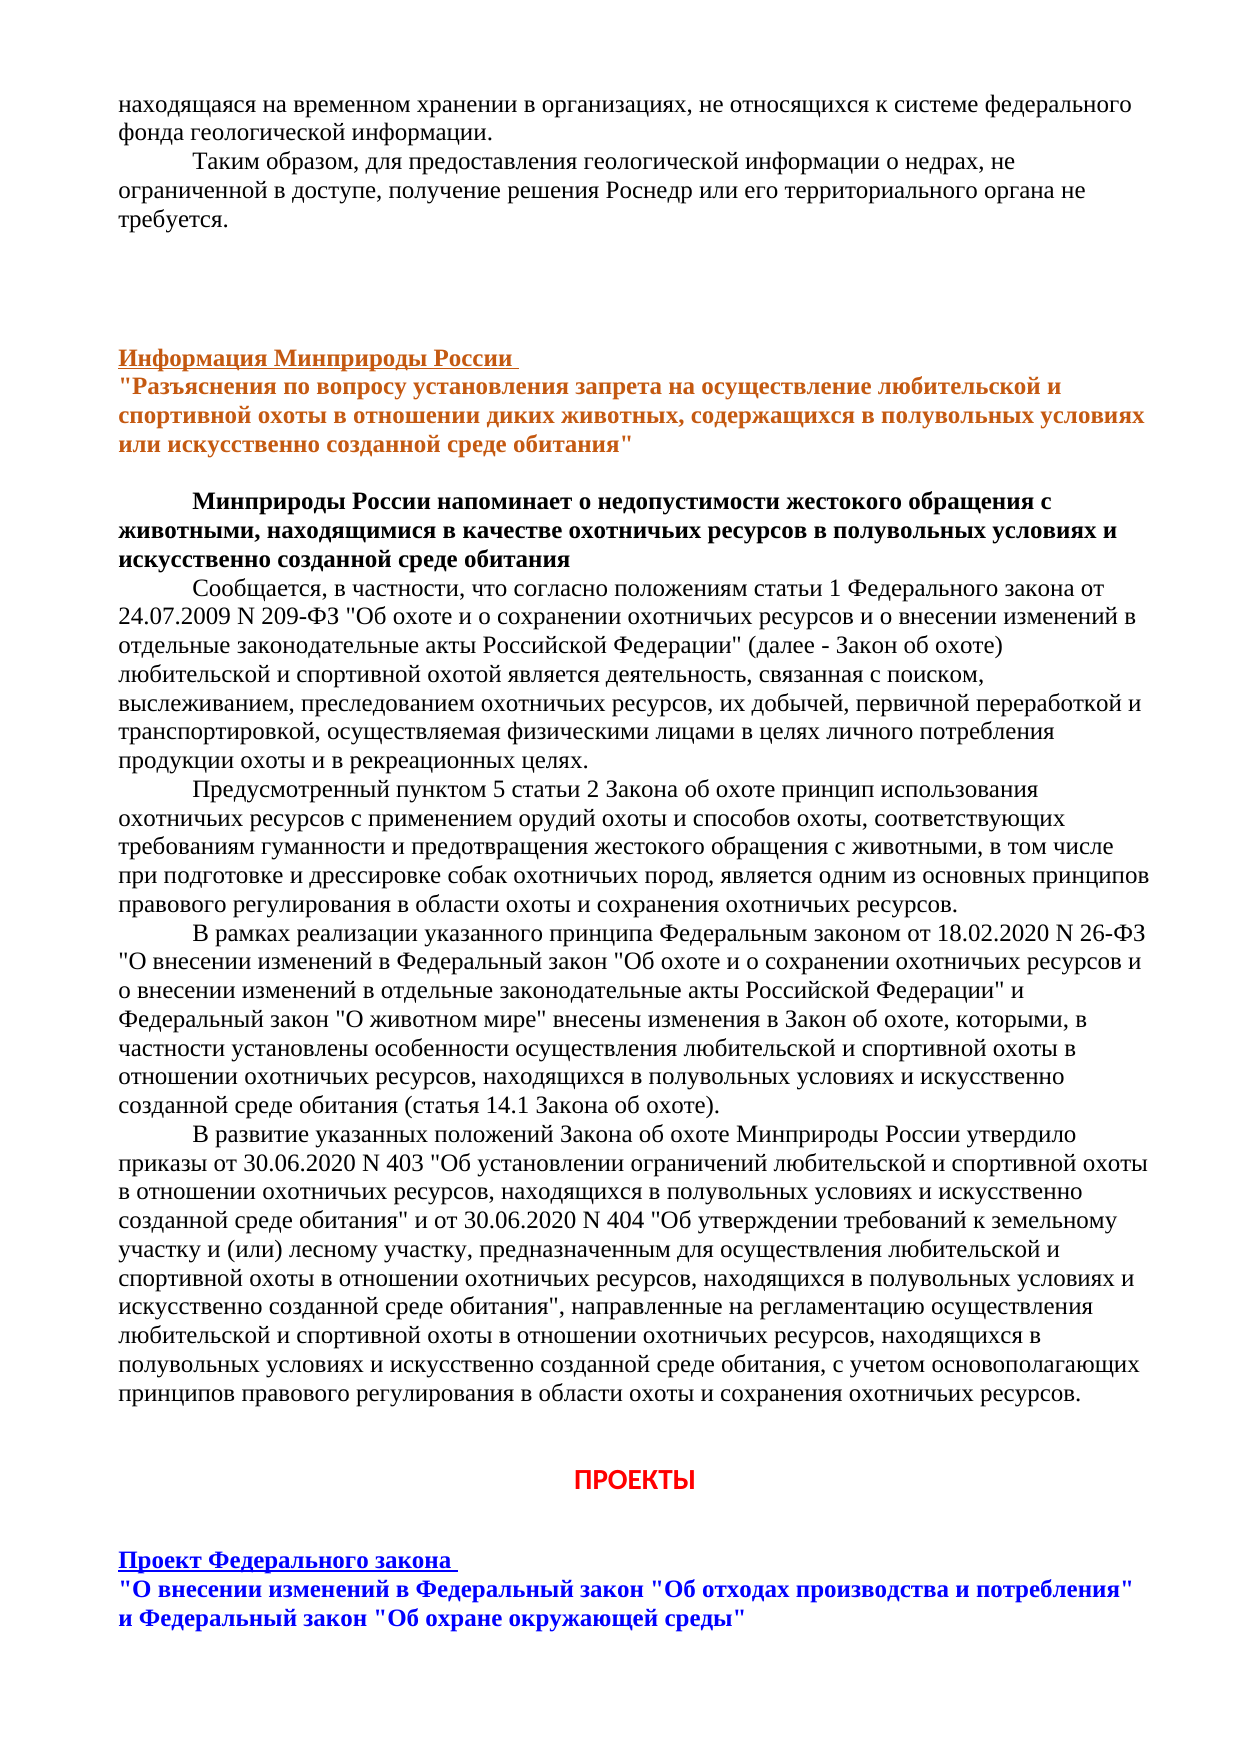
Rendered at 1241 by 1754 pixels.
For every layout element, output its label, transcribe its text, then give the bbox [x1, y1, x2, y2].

text Таким образом, для предоставления геологической информации о недрах, не ограниченной в доступе, получение решения Роснедр или его территориального органа не требуется. [118, 146, 1152, 232]
text Проект Федерального закона [118, 1545, 1152, 1574]
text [118, 89, 1152, 146]
text В развитие указанных положений Закона об охоте Минприроды России утвердило приказы от 30.06.2020 N 403 "Об установлении ограничений любительской и спортивной охоты в отношении охотничьих ресурсов, находящихся в полувольных условиях и искусственно созданной среде обитания" и от 30.06.2020 N 404 "Об утверждении требований к земельному участку и (или) лесному участку, предназначенным для осуществления любительской и спортивной охоты в отношении охотничьих ресурсов, находящихся в полувольных условиях и искусственно созданной среде обитания", направленные на регламентацию осуществления любительской и спортивной охоты в отношении охотничьих ресурсов, находящихся в полувольных условиях и искусственно созданной среде обитания, с учетом основополагающих принципов правового регулирования в области охоты и сохранения охотничьих ресурсов. [118, 1119, 1152, 1406]
text Минприроды России напоминает о недопустимости жестокого обращения с животными, находящимися в качестве охотничьих ресурсов в полувольных условиях и искусственно созданной среде обитания [118, 486, 1152, 573]
text Сообщается, в частности, что согласно положениям статьи 1 Федерального закона от 24.07.2009 N 209-ФЗ "Об охоте и о сохранении охотничьих ресурсов и о внесении изменений в отдельные законодательные акты Российской Федерации" (далее - Закон об охоте) любительской и спортивной охотой является деятельность, связанная с поиском, выслеживанием, преследованием охотничьих ресурсов, их добычей, первичной переработкой и транспортировкой, осуществляемая физическими лицами в целях личного потребления продукции охоты и в рекреационных целях. [118, 573, 1152, 774]
text Предусмотренный пунктом 5 статьи 2 Закона об охоте принцип использования охотничьих ресурсов с применением орудий охоты и способов охоты, соответствующих требованиям гуманности и предотвращения жестокого обращения с животными, в том числе при подготовке и дрессировке собак охотничьих пород, является одним из основных принципов правового регулирования в области охоты и сохранения охотничьих ресурсов. [118, 774, 1152, 918]
text "О внесении изменений в Федеральный закон "Об отходах производства и потребления" и Федеральный закон "Об охране окружающей среды" [118, 1574, 1152, 1632]
text Информация Минприроды России [118, 343, 1152, 371]
text В рамках реализации указанного принципа Федеральным законом от 18.02.2020 N 26-ФЗ "О внесении изменений в Федеральный закон "Об охоте и о сохранении охотничьих ресурсов и о внесении изменений в отдельные законодательные акты Российской Федерации" и Федеральный закон "О животном мире" внесены изменения в Закон об охоте, которыми, в частности установлены особенности осуществления любительской и спортивной охоты в отношении охотничьих ресурсов, находящихся в полувольных условиях и искусственно созданной среде обитания (статья 14.1 Закона об охоте). [118, 918, 1152, 1119]
text "Разъяснения по вопросу установления запрета на осуществление любительской и спортивной охоты в отношении диких животных, содержащихся в полувольных условиях или искусственно созданной среде обитания" [118, 371, 1152, 458]
text ПРОЕКТЫ [118, 1461, 1152, 1497]
